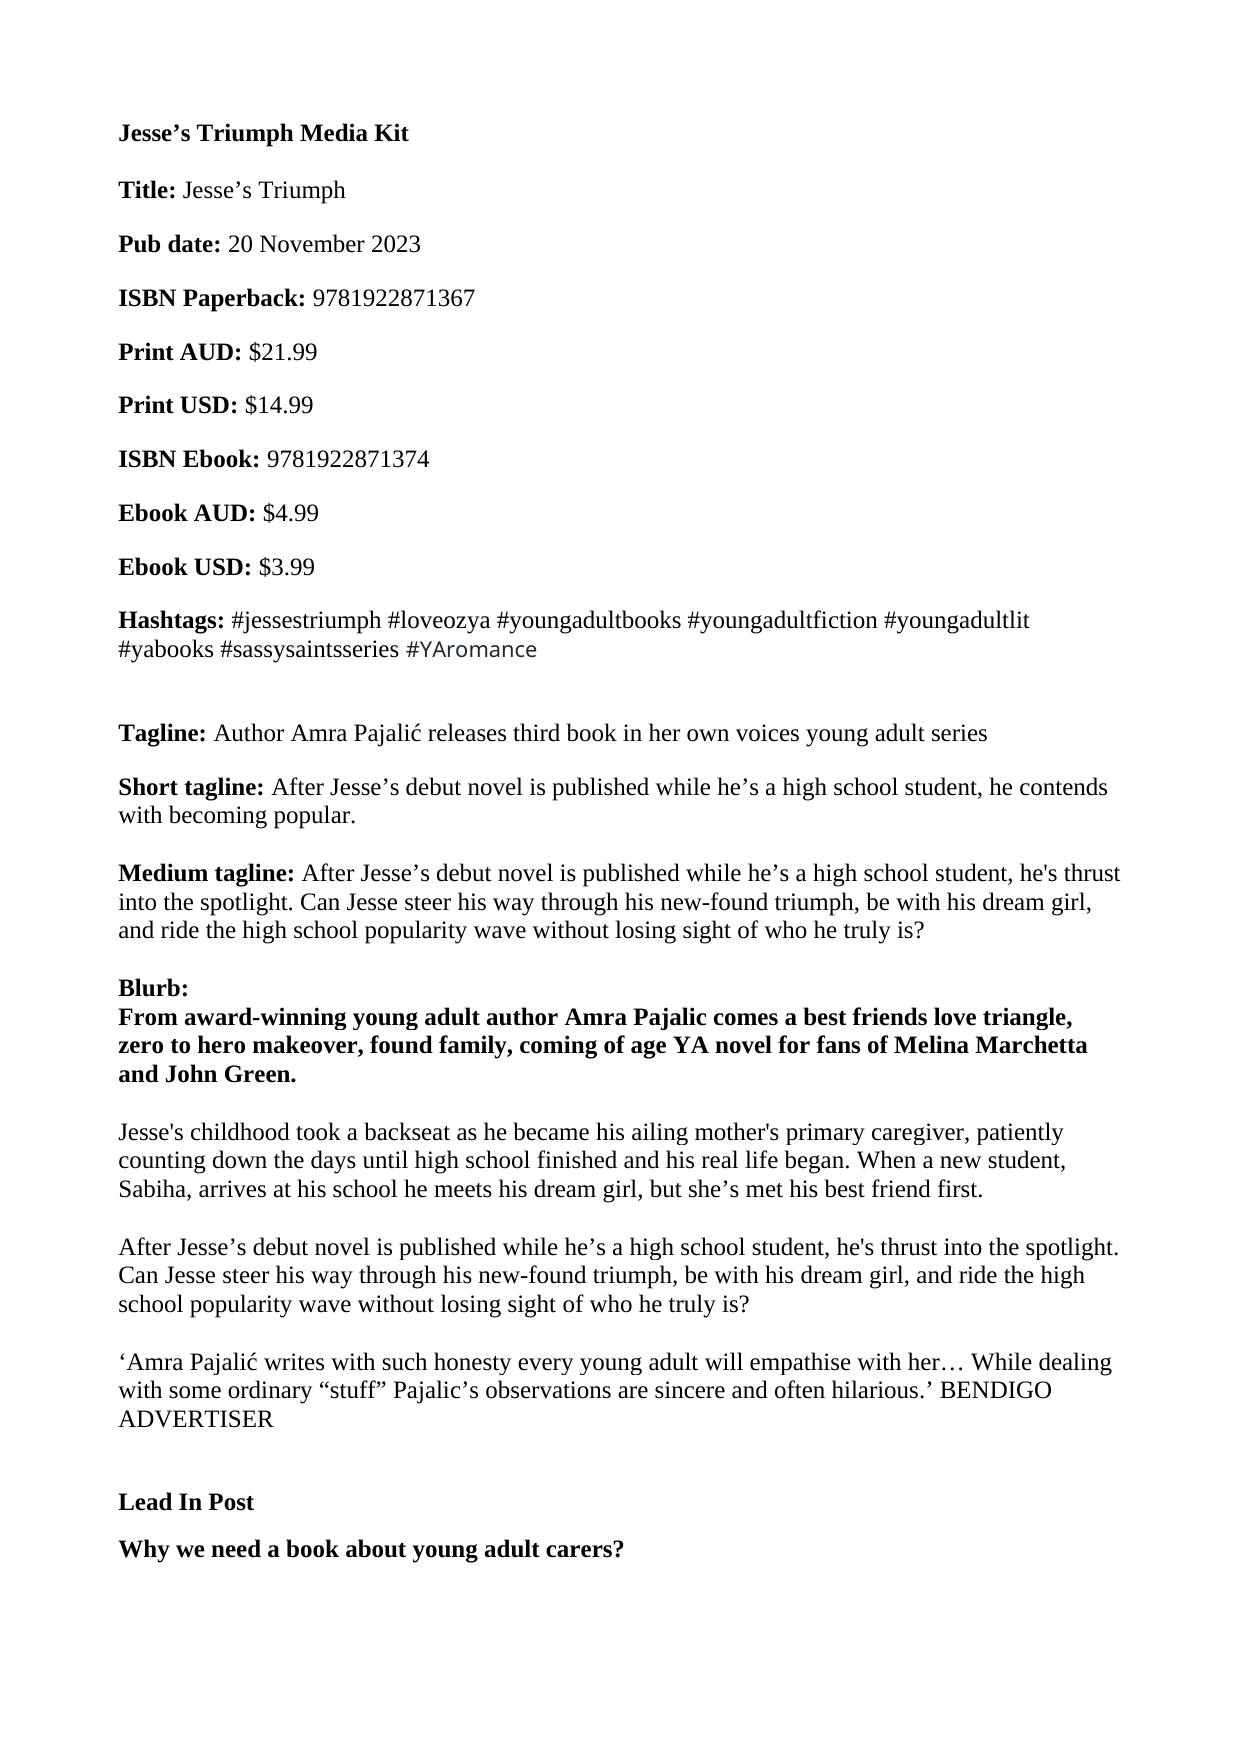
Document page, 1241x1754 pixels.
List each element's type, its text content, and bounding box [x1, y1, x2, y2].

text Title: Jesse’s Triumph [118, 176, 1122, 204]
text Jesse’s Triumph Media Kit [118, 118, 1122, 147]
text Print AUD: $21.99 [118, 337, 1122, 366]
text Short tagline: After Jesse’s debut novel is published while he’s a high school student, he contends with becoming popular. [118, 772, 1122, 829]
text Tagline: Author Amra Pajalić releases third book in her own voices young adult series [118, 718, 1122, 747]
text Print USD: $14.99 [118, 391, 1122, 419]
text Pub date: 20 November 2023 [118, 229, 1122, 258]
text Hashtags: #jessestriumph #loveozya #youngadultbooks #youngadultfiction #youngadultlit #yabooks #sassysaintsseries #YAromance [118, 606, 1122, 664]
text Lead In Post [118, 1487, 1122, 1515]
text Ebook USD: $3.99 [118, 552, 1122, 581]
text ISBN Paperback: 9781922871367 [118, 283, 1122, 312]
text Medium tagline: After Jesse’s debut novel is published while he’s a high school student, he's thrust into the spotlight. Can Jesse steer his way through his new-found triumph, be with his dream girl, and ride the high school popularity wave without losing sight of who he truly is? [118, 858, 1122, 944]
text ‘Amra Pajalić writes with such honesty every young adult will empathise with her… While dealing with some ordinary “stuff” Pajalic’s observations are sincere and often hilarious.’ BENDIGO ADVERTISER [274, 1347, 1122, 1433]
text Blurb: [118, 973, 1122, 1002]
text Why we need a book about young adult carers? [118, 1534, 1122, 1563]
text From award-winning young adult author Amra Pajalic comes a best friends love triangle, zero to hero makeover, found family, coming of age YA novel for fans of Melina Marchetta and John Green. [297, 1002, 1122, 1088]
text Ebook AUD: $4.99 [118, 498, 1122, 527]
text ISBN Ebook: 9781922871374 [118, 444, 1122, 473]
text After Jesse’s debut novel is published while he’s a high school student, he's thrust into the spotlight. Can Jesse steer his way through his new-found triumph, be with his dream girl, and ride the high school popularity wave without losing sight of who he truly is? [750, 1232, 1122, 1318]
